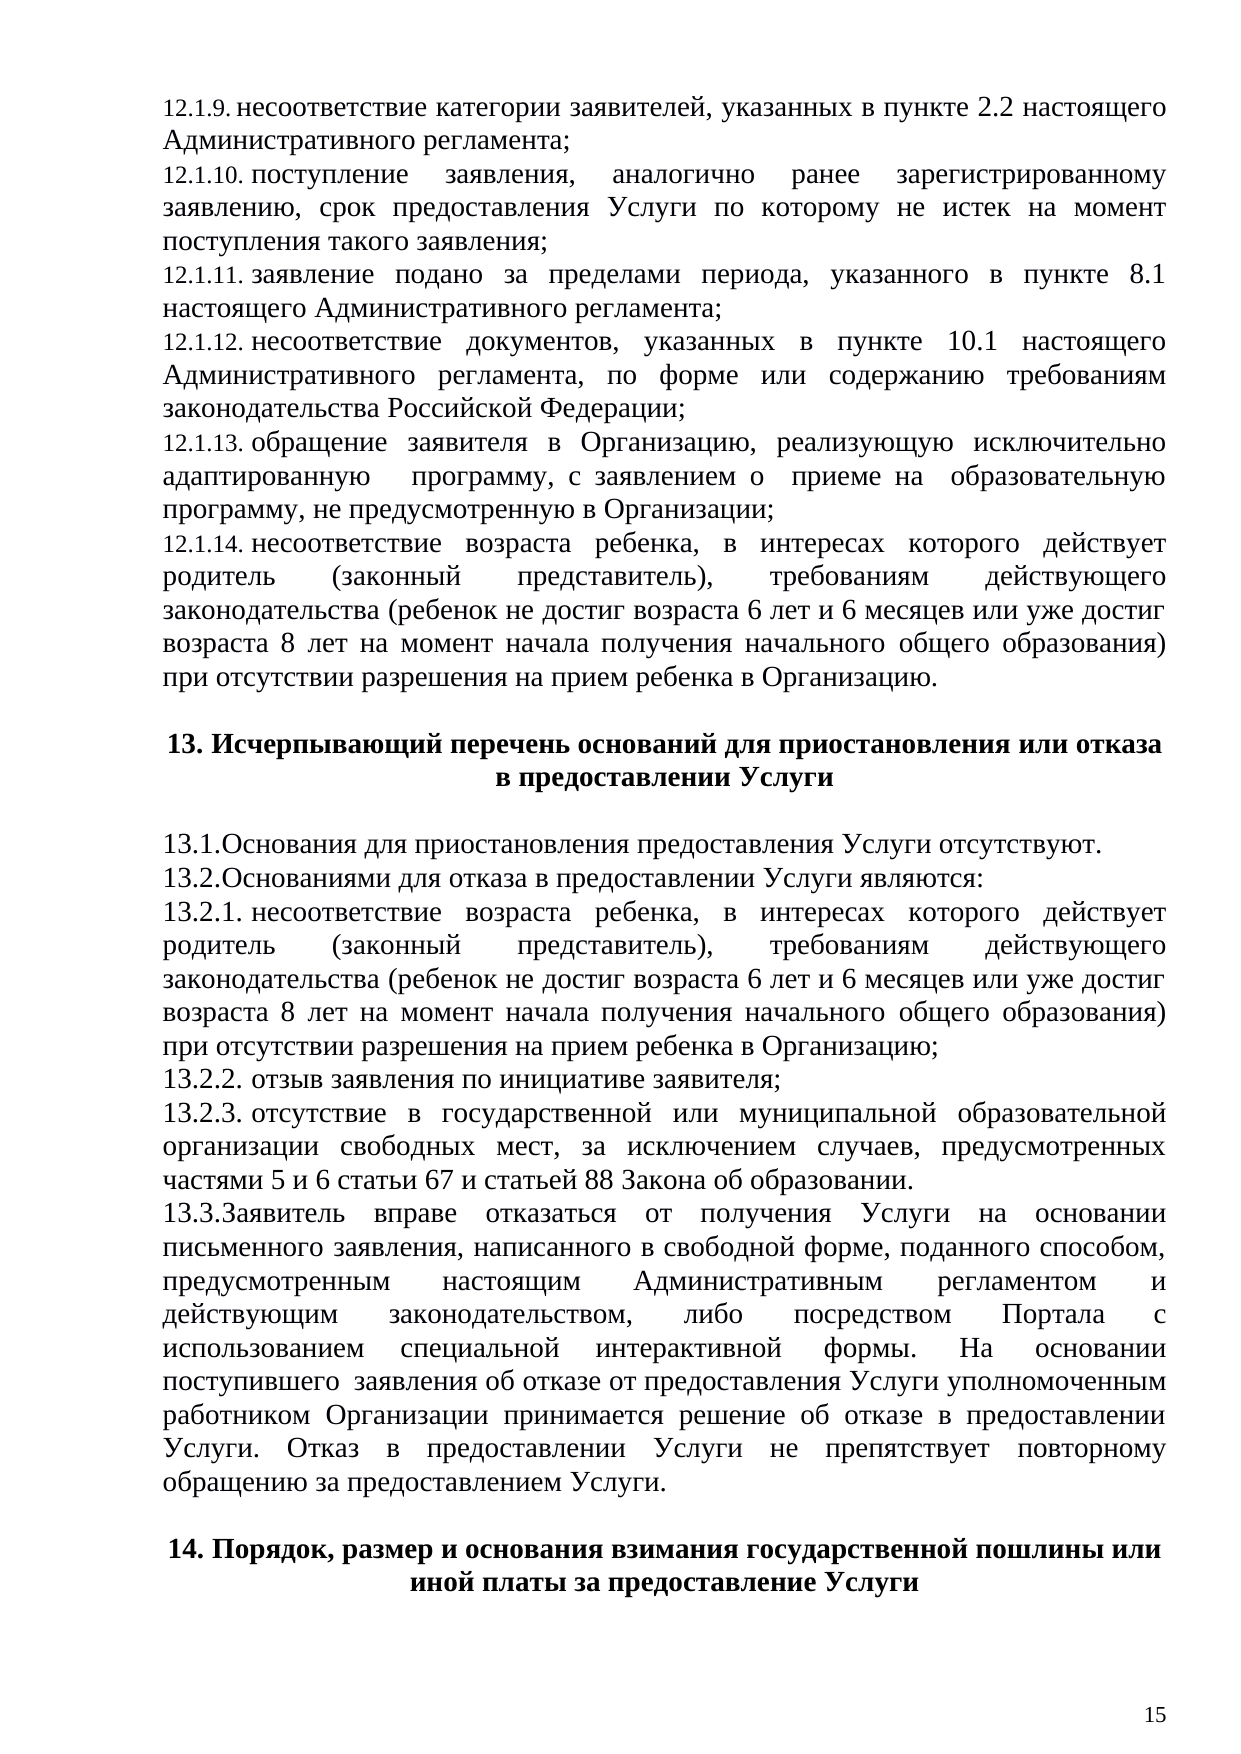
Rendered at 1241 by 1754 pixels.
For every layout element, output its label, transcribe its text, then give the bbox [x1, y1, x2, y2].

list Основаниями для отказа в предоставлении Услуги являются: [162, 860, 1166, 894]
list Исчерпывающий перечень оснований для приостановления или отказа в предоставлении Услуги [162, 726, 1166, 793]
list Основания для приостановления предоставления Услуги отсутствуют. [162, 827, 1166, 860]
list несоответствие документов, указанных в пункте 10.1 настоящего Административного регламента, по форме или содержанию требованиям законодательства Российской Федерации; [162, 323, 1166, 424]
list заявление подано за пределами периода, указанного в пункте 8.1 настоящего Административного регламента; [162, 256, 1166, 323]
list Заявитель вправе отказаться от получения Услуги на основании письменного заявления, написанного в свободной форме, поданного способом, предусмотренным настоящим Административным регламентом и действующим законодательством, либо посредством Портала с использованием специальной интерактивной формы. На основании поступившего заявления об отказе от предоставления Услуги уполномоченным работником Организации принимается решение об отказе в предоставлении Услуги. Отказ в предоставлении Услуги не препятствует повторному обращению за предоставлением Услуги. [162, 1196, 1166, 1497]
list отзыв заявления по инициативе заявителя; [162, 1061, 1166, 1095]
list обращение заявителя в Организацию, реализующую исключительно адаптированную программу, с заявлением о приеме на образовательную программу, не предусмотренную в Организации; [162, 424, 1166, 525]
list Порядок, размер и основания взимания государственной пошлины или иной платы за предоставление Услуги [162, 1531, 1166, 1598]
list поступление заявления, аналогично ранее зарегистрированному заявлению, срок предоставления Услуги по которому не истек на момент поступления такого заявления; [162, 156, 1166, 256]
list несоответствие возраста ребенка, в интересах которого действует родитель (законный представитель), требованиям действующего законодательства (ребенок не достиг возраста 6 лет и 6 месяцев или уже достиг возраста 8 лет на момент начала получения начального общего образования) при отсутствии разрешения на прием ребенка в Организацию; [162, 894, 1166, 1061]
list несоответствие возраста ребенка, в интересах которого действует родитель (законный представитель), требованиям действующего законодательства (ребенок не достиг возраста 6 лет и 6 месяцев или уже достиг возраста 8 лет на момент начала получения начального общего образования) при отсутствии разрешения на прием ребенка в Организацию. [162, 525, 1166, 692]
list несоответствие категории заявителей, указанных в пункте 2.2 настоящего Административного регламента; [162, 89, 1166, 156]
list отсутствие в государственной или муниципальной образовательной организации свободных мест, за исключением случаев, предусмотренных частями 5 и 6 статьи 67 и статьей 88 Закона об образовании. [162, 1095, 1166, 1196]
